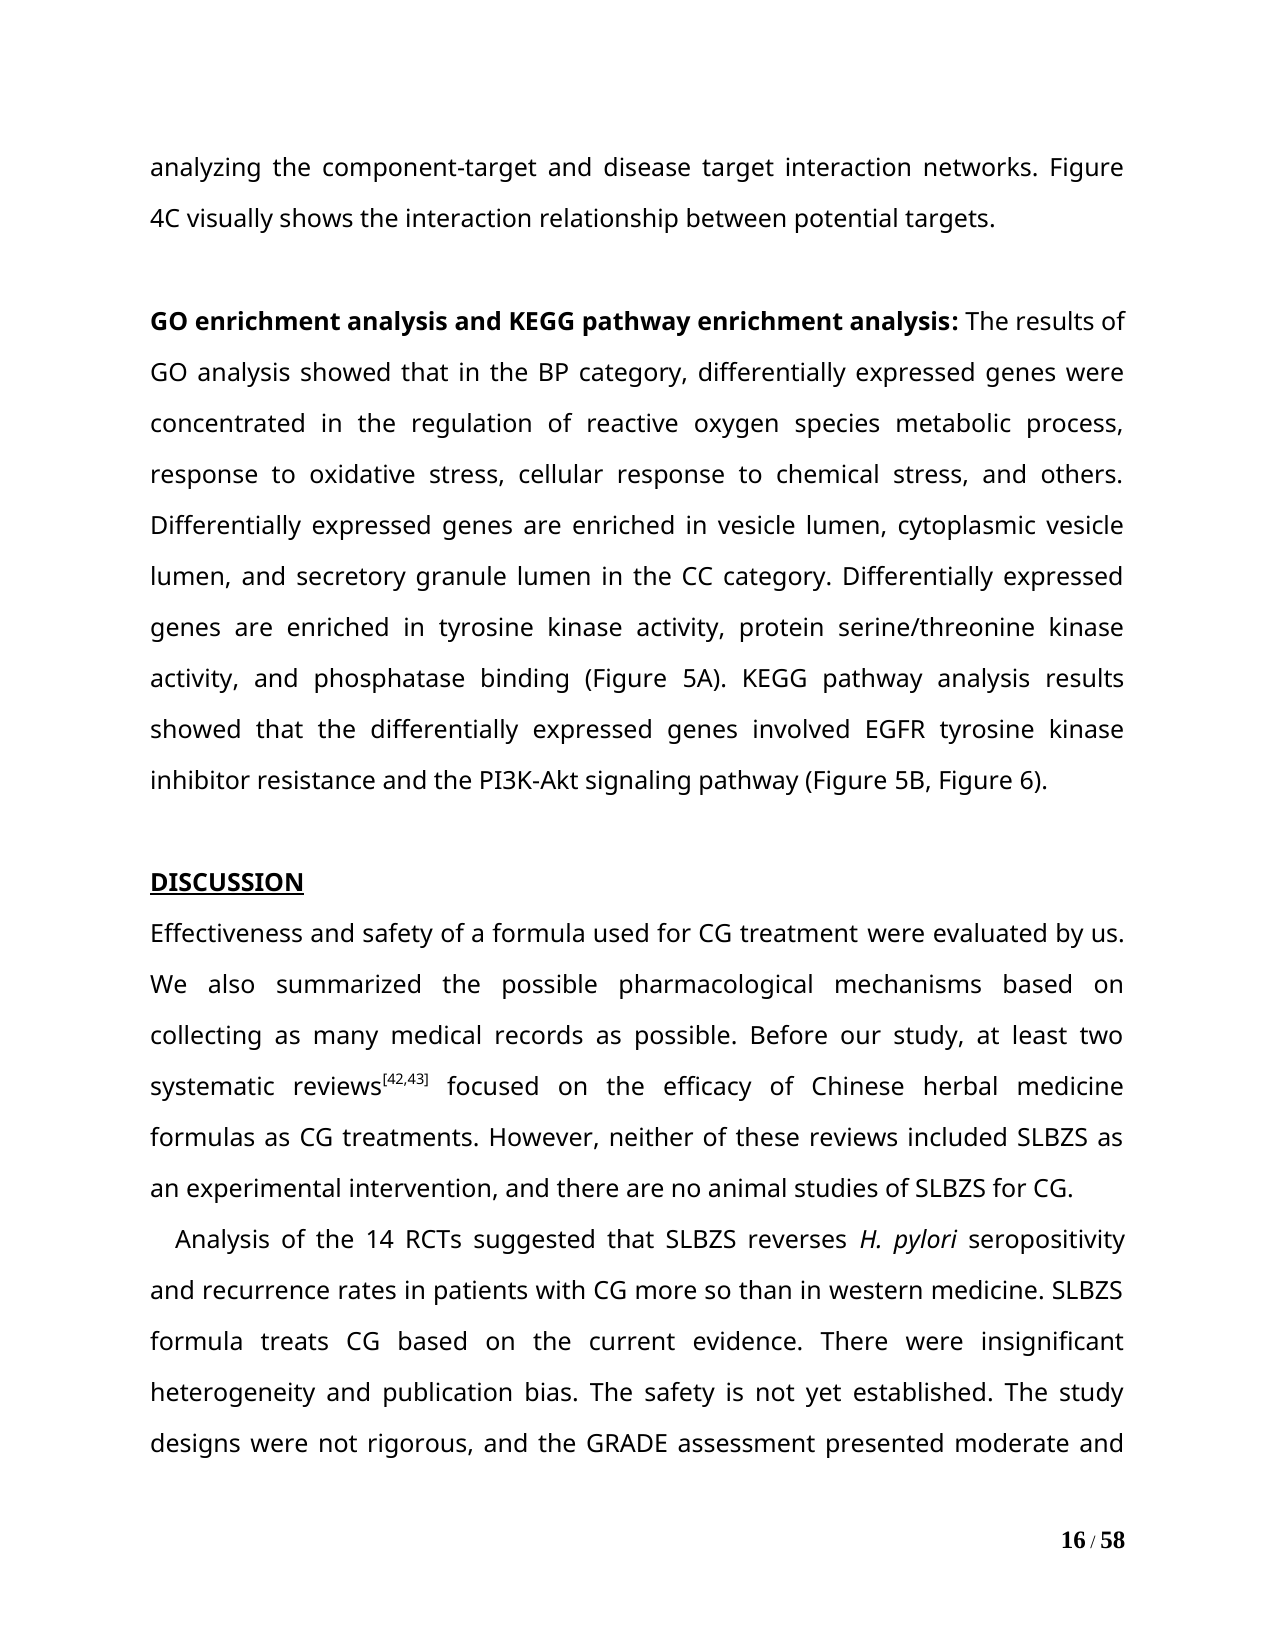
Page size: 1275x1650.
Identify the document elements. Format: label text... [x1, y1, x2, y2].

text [150, 150, 1125, 235]
text DISCUSSION [150, 864, 1125, 899]
text GO enrichment analysis and KEGG pathway enrichment analysis: The results of GO analysis showed that in the BP category, differentially expressed genes were concentrated in the regulation of reactive oxygen species metabolic process, response to oxidative stress, cellular response to chemical stress, and others. Differentially expressed genes are enriched in vesicle lumen, cytoplasmic vesicle lumen, and secretory granule lumen in the CC category. Differentially expressed genes are enriched in tyrosine kinase activity, protein serine/threonine kinase activity, and phosphatase binding (Figure 5A). KEGG pathway analysis results showed that the differentially expressed genes involved EGFR tyrosine kinase inhibitor resistance and the PI3K-Akt signaling pathway (Figure 5B, Figure 6). [150, 303, 1125, 797]
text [150, 1222, 1125, 1460]
text Effectiveness and safety of a formula used for CG treatment were evaluated by us. We also summarized the possible pharmacological mechanisms based on collecting as many medical records as possible. Before our study, at least two systematic reviews[42,43] focused on the efficacy of Chinese herbal medicine formulas as CG treatments. However, neither of these reviews included SLBZS as an experimental intervention, and there are no animal studies of SLBZS for CG. [150, 916, 1125, 1205]
